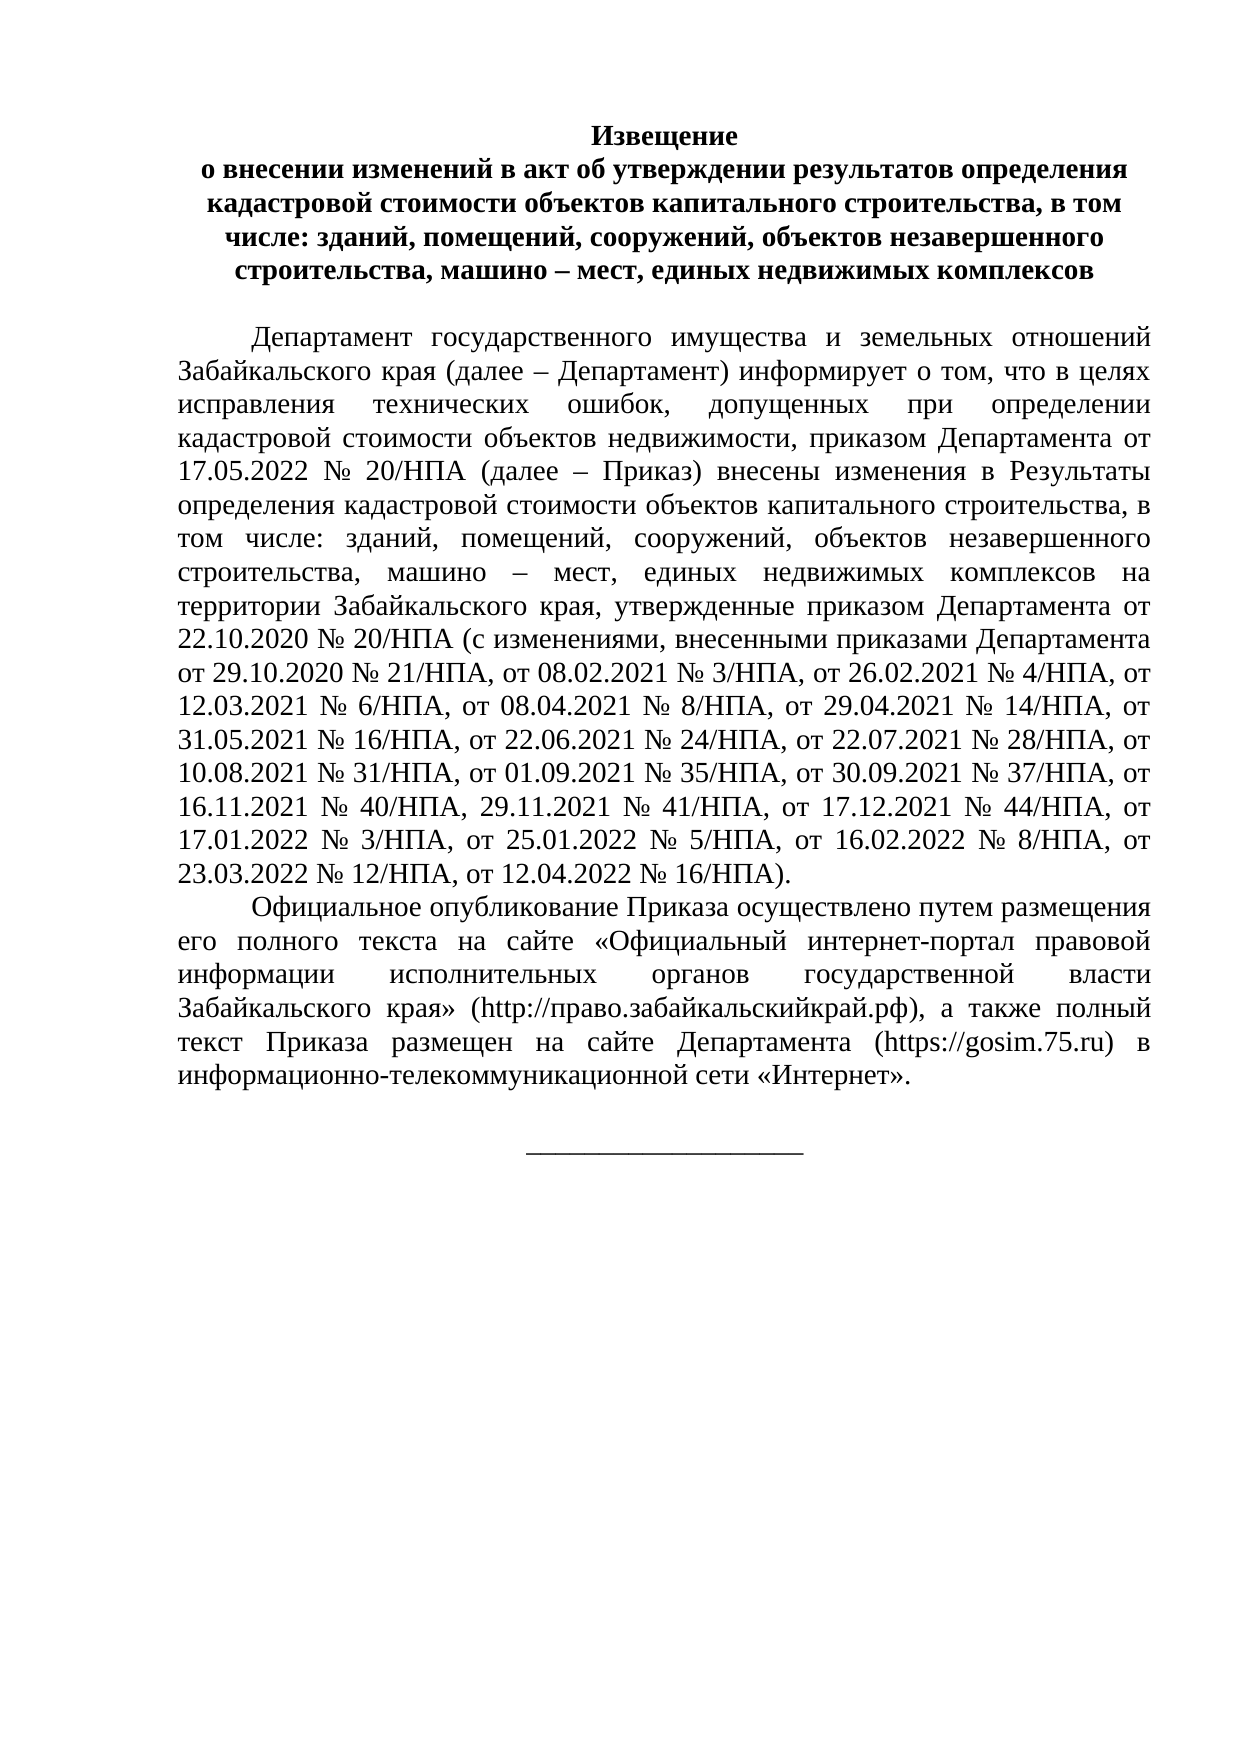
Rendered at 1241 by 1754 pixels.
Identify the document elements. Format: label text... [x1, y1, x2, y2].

text ___________________ [177, 1124, 1152, 1158]
text Извещение [177, 118, 1152, 152]
text о внесении изменений в акт об утверждении результатов определения кадастровой стоимости объектов капитального строительства, в том числе: зданий, помещений, сооружений, объектов незавершенного строительства, машино – мест, единых недвижимых комплексов [177, 152, 1152, 286]
text Официальное опубликование Приказа осуществлено путем размещения его полного текста на сайте «Официальный интернет-портал правовой информации исполнительных органов государственной власти Забайкальского края» (http://право.забайкальскийкрай.рф), а также полный текст Приказа размещен на сайте Департамента (https://gosim.75.ru) в информационно-телекоммуникационной сети «Интернет». [177, 889, 1152, 1091]
text Департамент государственного имущества и земельных отношений Забайкальского края (далее – Департамент) информирует о том, что в целях исправления технических ошибок, допущенных при определении кадастровой стоимости объектов недвижимости, приказом Департамента от 17.05.2022 № 20/НПА (далее – Приказ) внесены изменения в Результаты определения кадастровой стоимости объектов капитального строительства, в том числе: зданий, помещений, сооружений, объектов незавершенного строительства, машино – мест, единых недвижимых комплексов на территории Забайкальского края, утвержденные приказом Департамента от 22.10.2020 № 20/НПА (с изменениями, внесенными приказами Департамента от 29.10.2020 № 21/НПА, от 08.02.2021 № 3/НПА, от 26.02.2021 № 4/НПА, от 12.03.2021 № 6/НПА, от 08.04.2021 № 8/НПА, от 29.04.2021 № 14/НПА, от 31.05.2021 № 16/НПА, от 22.06.2021 № 24/НПА, от 22.07.2021 № 28/НПА, от 10.08.2021 № 31/НПА, от 01.09.2021 № 35/НПА, от 30.09.2021 № 37/НПА, от 16.11.2021 № 40/НПА, 29.11.2021 № 41/НПА, от 17.12.2021 № 44/НПА, от 17.01.2022 № 3/НПА, от 25.01.2022 № 5/НПА, от 16.02.2022 № 8/НПА, от 23.03.2022 № 12/НПА, от 12.04.2022 № 16/НПА). [177, 319, 1152, 889]
